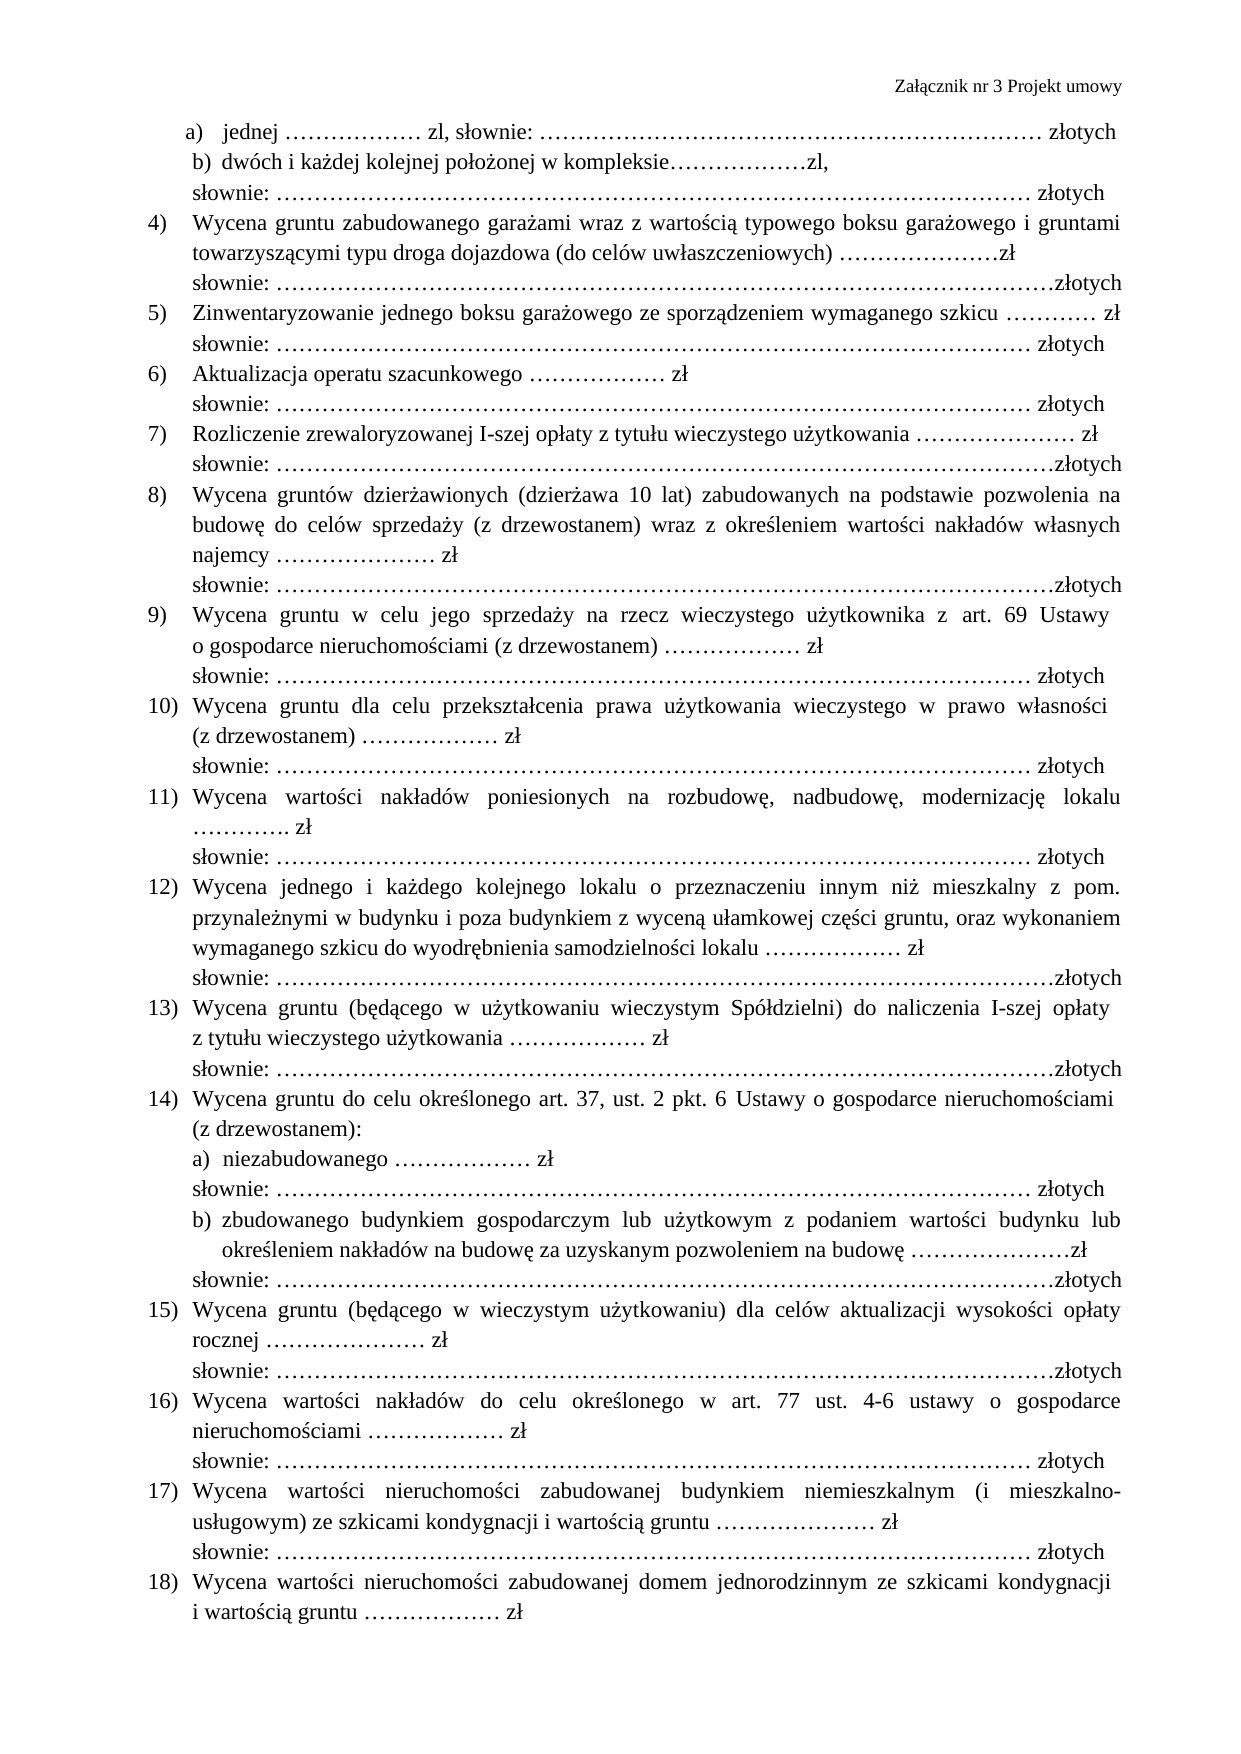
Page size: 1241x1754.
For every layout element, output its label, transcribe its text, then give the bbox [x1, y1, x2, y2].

list Wycena gruntu w celu jego sprzedaży na rzecz wieczystego użytkownika z art. 69 Ustawy o gospodarce nieruchomościami (z drzewostanem) ……………… zł [148, 602, 1122, 658]
list słownie: ……………………………………………………………………………………… złotych [148, 753, 1122, 779]
list jednej ……………… zl, słownie: ………………………………………………………… złotych [185, 118, 1122, 144]
list Wycena gruntu dla celu przekształcenia prawa użytkowania wieczystego w prawo własności (z drzewostanem) ……………… zł [148, 692, 1122, 749]
list Aktualizacja operatu szacunkowego ……………… zł [148, 360, 1122, 386]
list Wycena gruntu zabudowanego garażami wraz z wartością typowego boksu garażowego i gruntami towarzyszącymi typu droga dojazdowa (do celów uwłaszczeniowych) …………………zł [148, 209, 1122, 265]
list słownie: …………………………………………………………………………………………złotych [148, 1357, 1122, 1383]
list słownie: ……………………………………………………………………………………… złotych [148, 843, 1122, 869]
list słownie: ……………………………………………………………………………………… złotych [148, 662, 1122, 688]
list słownie: ……………………………………………………………………………………… złotych [192, 179, 1122, 205]
list Wycena wartości nakładów do celu określonego w art. 77 ust. 4-6 ustawy o gospodarce nieruchomościami ……………… zł [148, 1387, 1122, 1443]
list dwóch i każdej kolejnej położonej w kompleksie………………zl, [192, 148, 1122, 175]
list Zinwentaryzowanie jednego boksu garażowego ze sporządzeniem wymaganego szkicu ………… zł słownie: ……………………………………………………………………………………… złotych [148, 299, 1122, 356]
list słownie: ……………………………………………………………………………………… złotych [148, 1538, 1122, 1564]
list Rozliczenie zrewaloryzowanej I-szej opłaty z tytułu wieczystego użytkowania ………………… zł [148, 420, 1122, 447]
list Wycena jednego i każdego kolejnego lokalu o przeznaczeniu innym niż mieszkalny z pom. przynależnymi w budynku i poza budynkiem z wyceną ułamkowej części gruntu, oraz wykonaniem wymaganego szkicu do wyodrębnienia samodzielności lokalu ……………… zł [148, 873, 1122, 960]
list słownie: …………………………………………………………………………………………złotych [148, 269, 1122, 296]
list Wycena wartości nakładów poniesionych na rozbudowę, nadbudowę, modernizację lokalu …………. zł [148, 783, 1122, 839]
list słownie: ……………………………………………………………………………………… złotych [148, 390, 1122, 416]
list Wycena wartości nieruchomości zabudowanej budynkiem niemieszkalnym (i mieszkalno-usługowym) ze szkicami kondygnacji i wartością gruntu ………………… zł [148, 1478, 1122, 1534]
list słownie: …………………………………………………………………………………………złotych [148, 571, 1122, 598]
list Wycena gruntu (będącego w użytkowaniu wieczystym Spółdzielni) do naliczenia I-szej opłaty z tytułu wieczystego użytkowania ……………… zł [148, 994, 1122, 1051]
list Wycena gruntów dzierżawionych (dzierżawa 10 lat) zabudowanych na podstawie pozwolenia na budowę do celów sprzedaży (z drzewostanem) wraz z określeniem wartości nakładów własnych najemcy ………………… zł [148, 481, 1122, 567]
list słownie: …………………………………………………………………………………………złotych [148, 1055, 1122, 1081]
list słownie: ……………………………………………………………………………………… złotych [148, 1176, 1122, 1202]
list słownie: ……………………………………………………………………………………… złotych [148, 1447, 1122, 1474]
list słownie: …………………………………………………………………………………………złotych [148, 964, 1122, 990]
list Wycena gruntu (będącego w wieczystym użytkowaniu) dla celów aktualizacji wysokości opłaty rocznej ………………… zł [148, 1296, 1122, 1353]
list słownie: …………………………………………………………………………………………złotych [148, 1266, 1122, 1292]
list Wycena wartości nieruchomości zabudowanej domem jednorodzinnym ze szkicami kondygnacji i wartością gruntu ……………… zł [148, 1568, 1122, 1625]
list niezabudowanego ……………… zł [192, 1145, 1122, 1172]
list słownie: …………………………………………………………………………………………złotych [148, 451, 1122, 477]
list zbudowanego budynkiem gospodarczym lub użytkowym z podaniem wartości budynku lub określeniem nakładów na budowę za uzyskanym pozwoleniem na budowę …………………zł [192, 1206, 1122, 1262]
list Wycena gruntu do celu określonego art. 37, ust. 2 pkt. 6 Ustawy o gospodarce nieruchomościami (z drzewostanem): [148, 1085, 1122, 1141]
